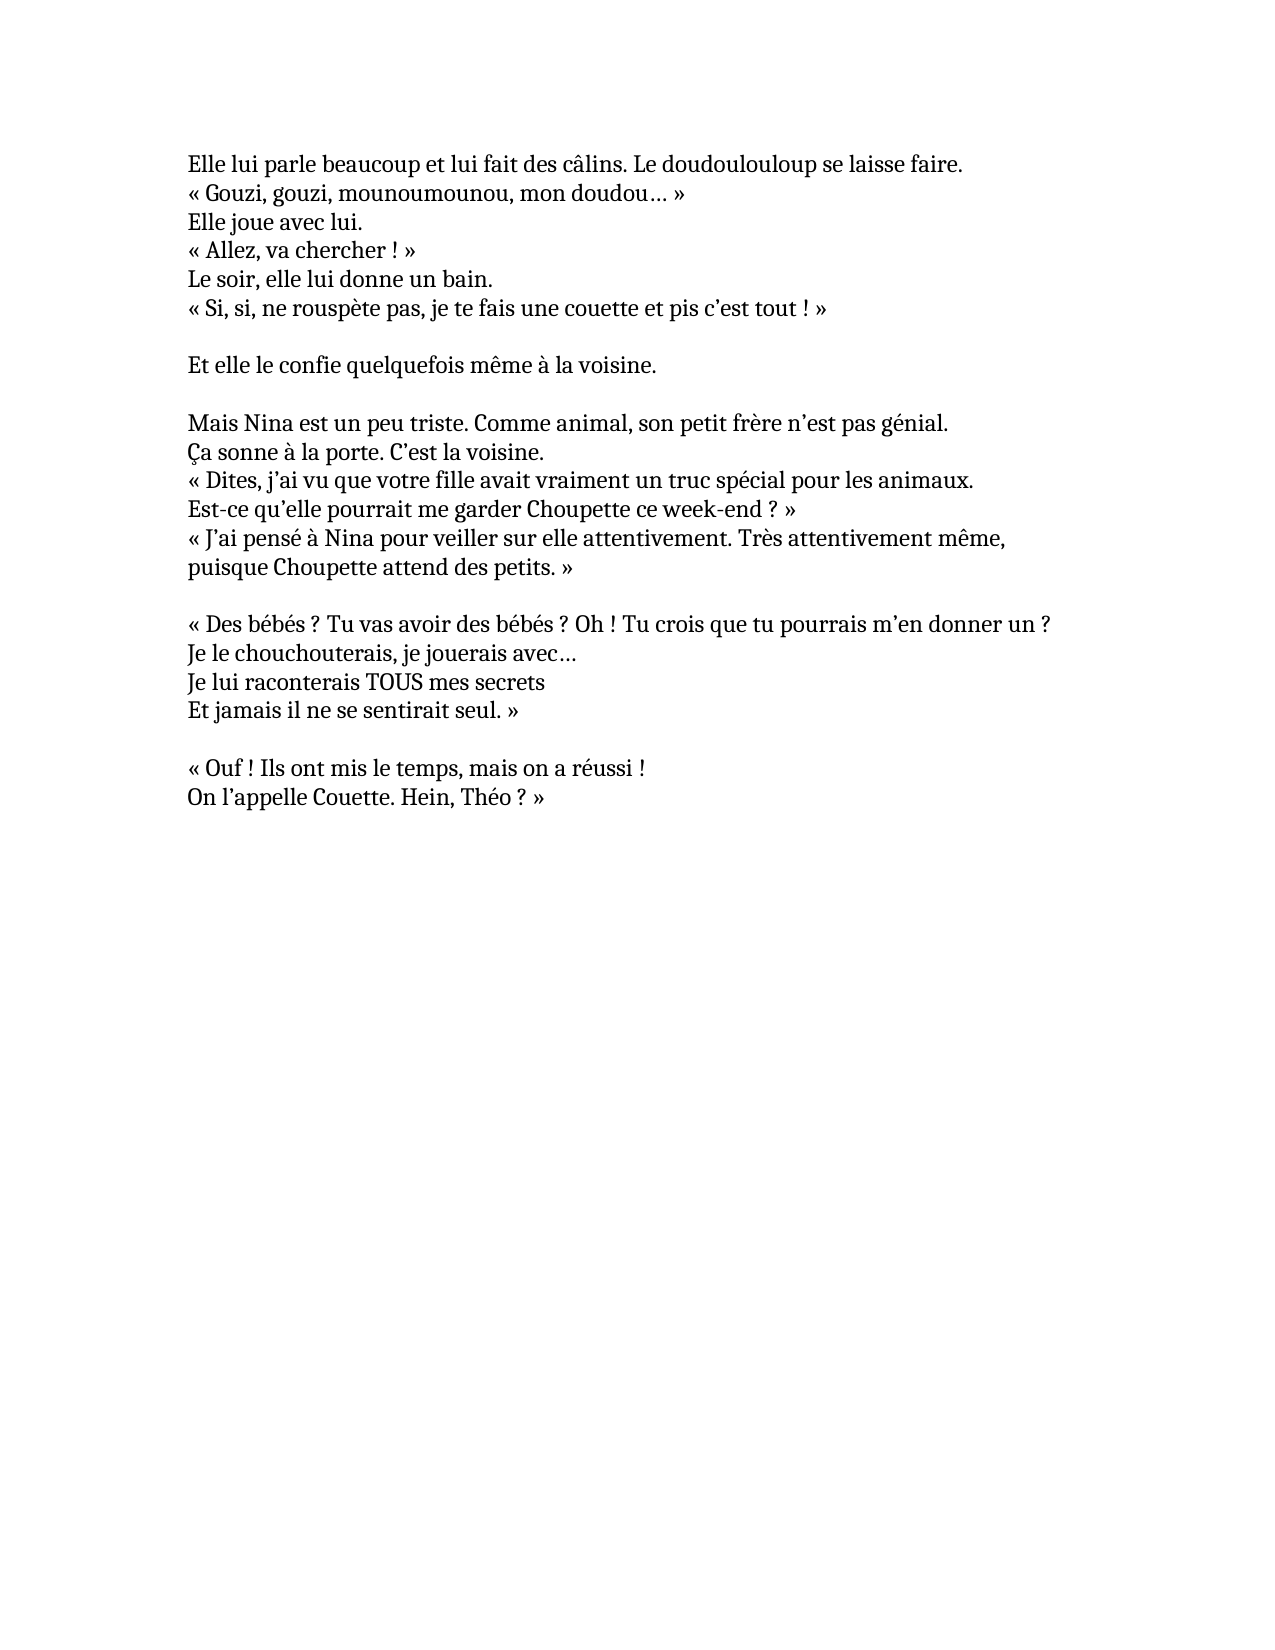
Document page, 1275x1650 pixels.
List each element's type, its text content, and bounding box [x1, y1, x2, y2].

text « Allez, va chercher ! » [187, 236, 1087, 265]
text Je lui raconterais TOUS mes secrets [187, 667, 1087, 696]
text « Si, si, ne rouspète pas, je te fais une couette et pis c’est tout ! » [187, 294, 1087, 322]
text « Dites, j’ai vu que votre fille avait vraiment un truc spécial pour les animaux. [187, 466, 1087, 495]
text « J’ai pensé à Nina pour veiller sur elle attentivement. Très attentivement même, puisque Choupette attend des petits. » [187, 524, 1087, 581]
text Ça sonne à la porte. C’est la voisine. [187, 437, 1087, 466]
text Et jamais il ne se sentirait seul. » [187, 696, 1087, 725]
text Elle lui parle beaucoup et lui fait des câlins. Le doudoulouloup se laisse faire. [187, 150, 1087, 179]
text On l’appelle Couette. Hein, Théo ? » [187, 782, 1087, 811]
text Est-ce qu’elle pourrait me garder Choupette ce week-end ? » [187, 495, 1087, 524]
text Et elle le confie quelquefois même à la voisine. [187, 351, 1087, 380]
text « Des bébés ? Tu vas avoir des bébés ? Oh ! Tu crois que tu pourrais m’en donner un ? [187, 610, 1087, 639]
text Je le chouchouterais, je jouerais avec… [187, 639, 1087, 667]
text Le soir, elle lui donne un bain. [187, 265, 1087, 294]
text Mais Nina est un peu triste. Comme animal, son petit frère n’est pas génial. [187, 409, 1087, 437]
text Elle joue avec lui. [187, 207, 1087, 236]
text « Ouf ! Ils ont mis le temps, mais on a réussi ! [187, 754, 1087, 782]
text « Gouzi, gouzi, mounoumounou, mon doudou… » [187, 179, 1087, 207]
